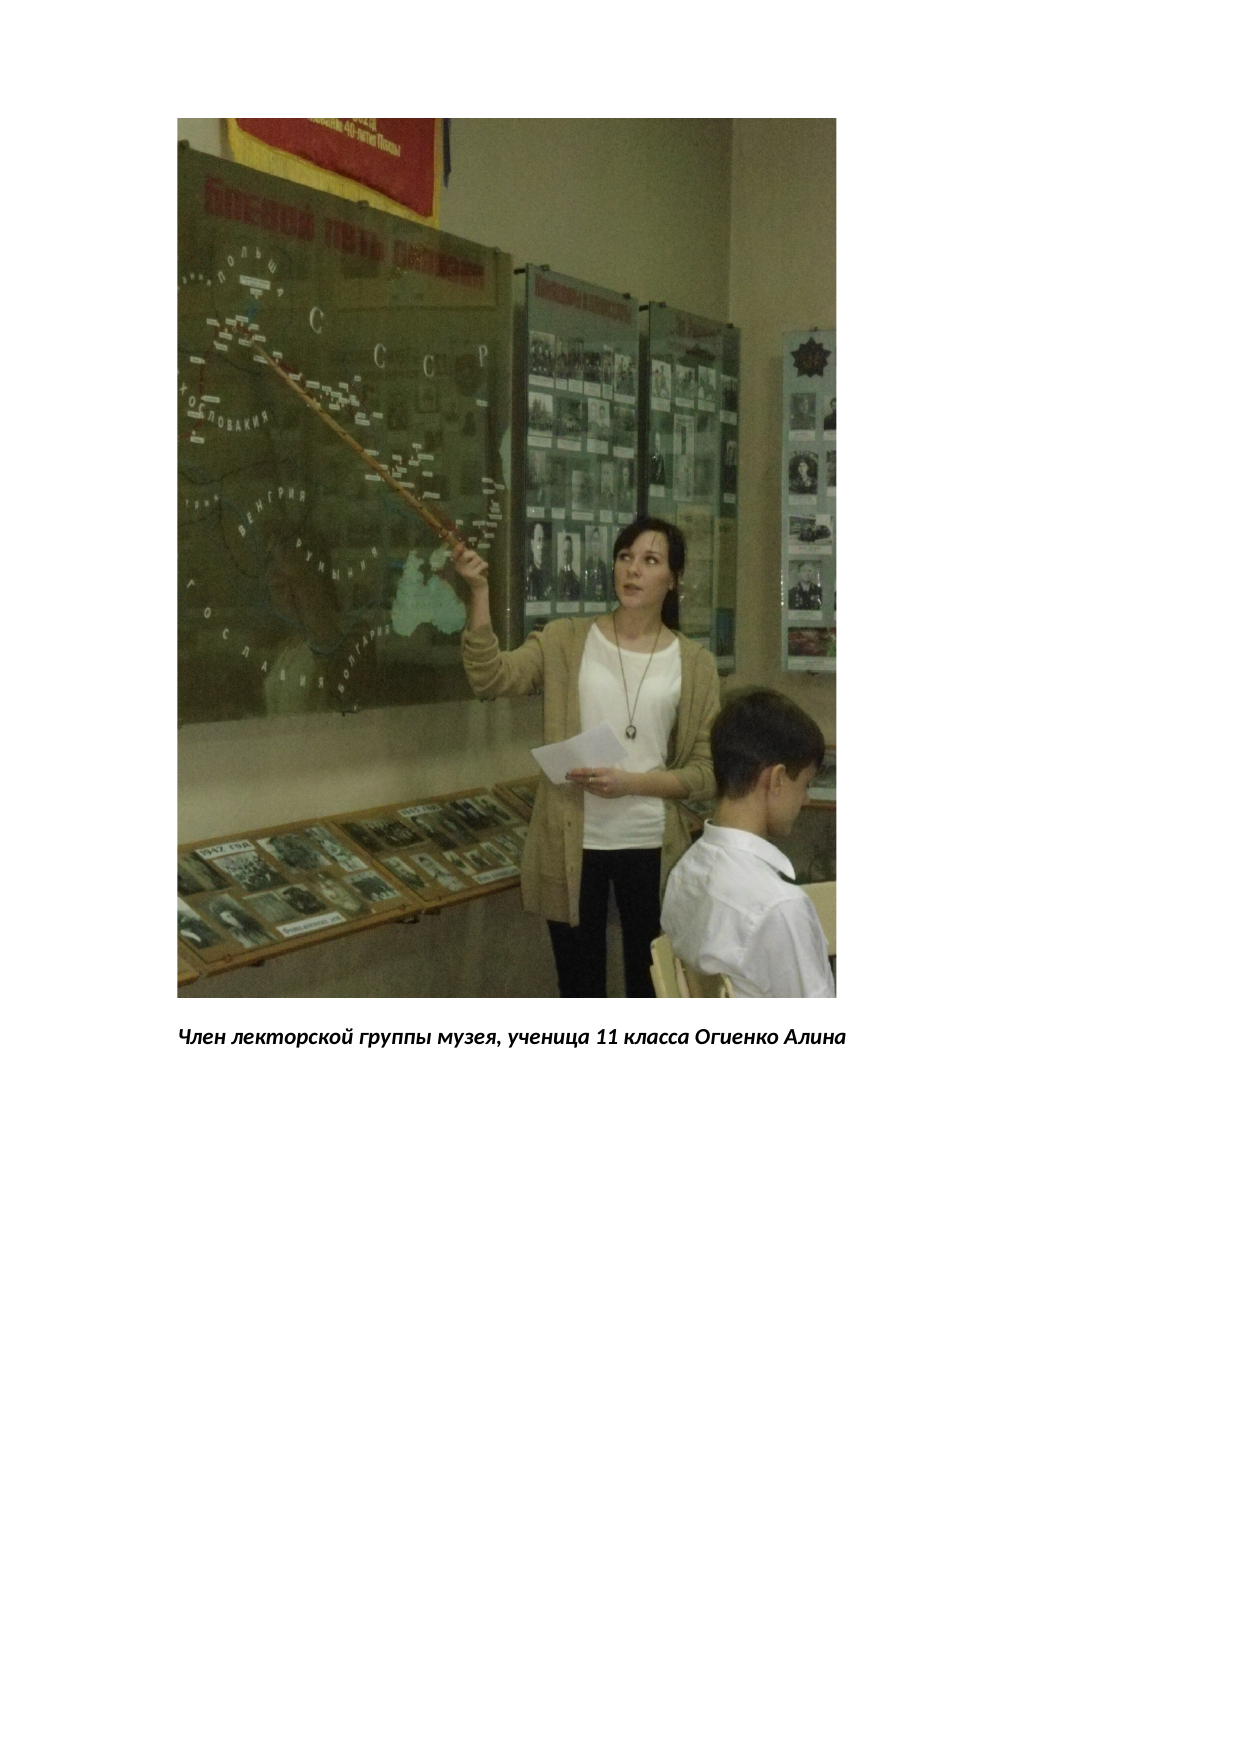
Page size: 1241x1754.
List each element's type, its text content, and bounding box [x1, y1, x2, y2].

text Член лекторской группы музея, ученица 11 класса Огиенко Алина [177, 1022, 1152, 1050]
picture [177, 118, 837, 998]
